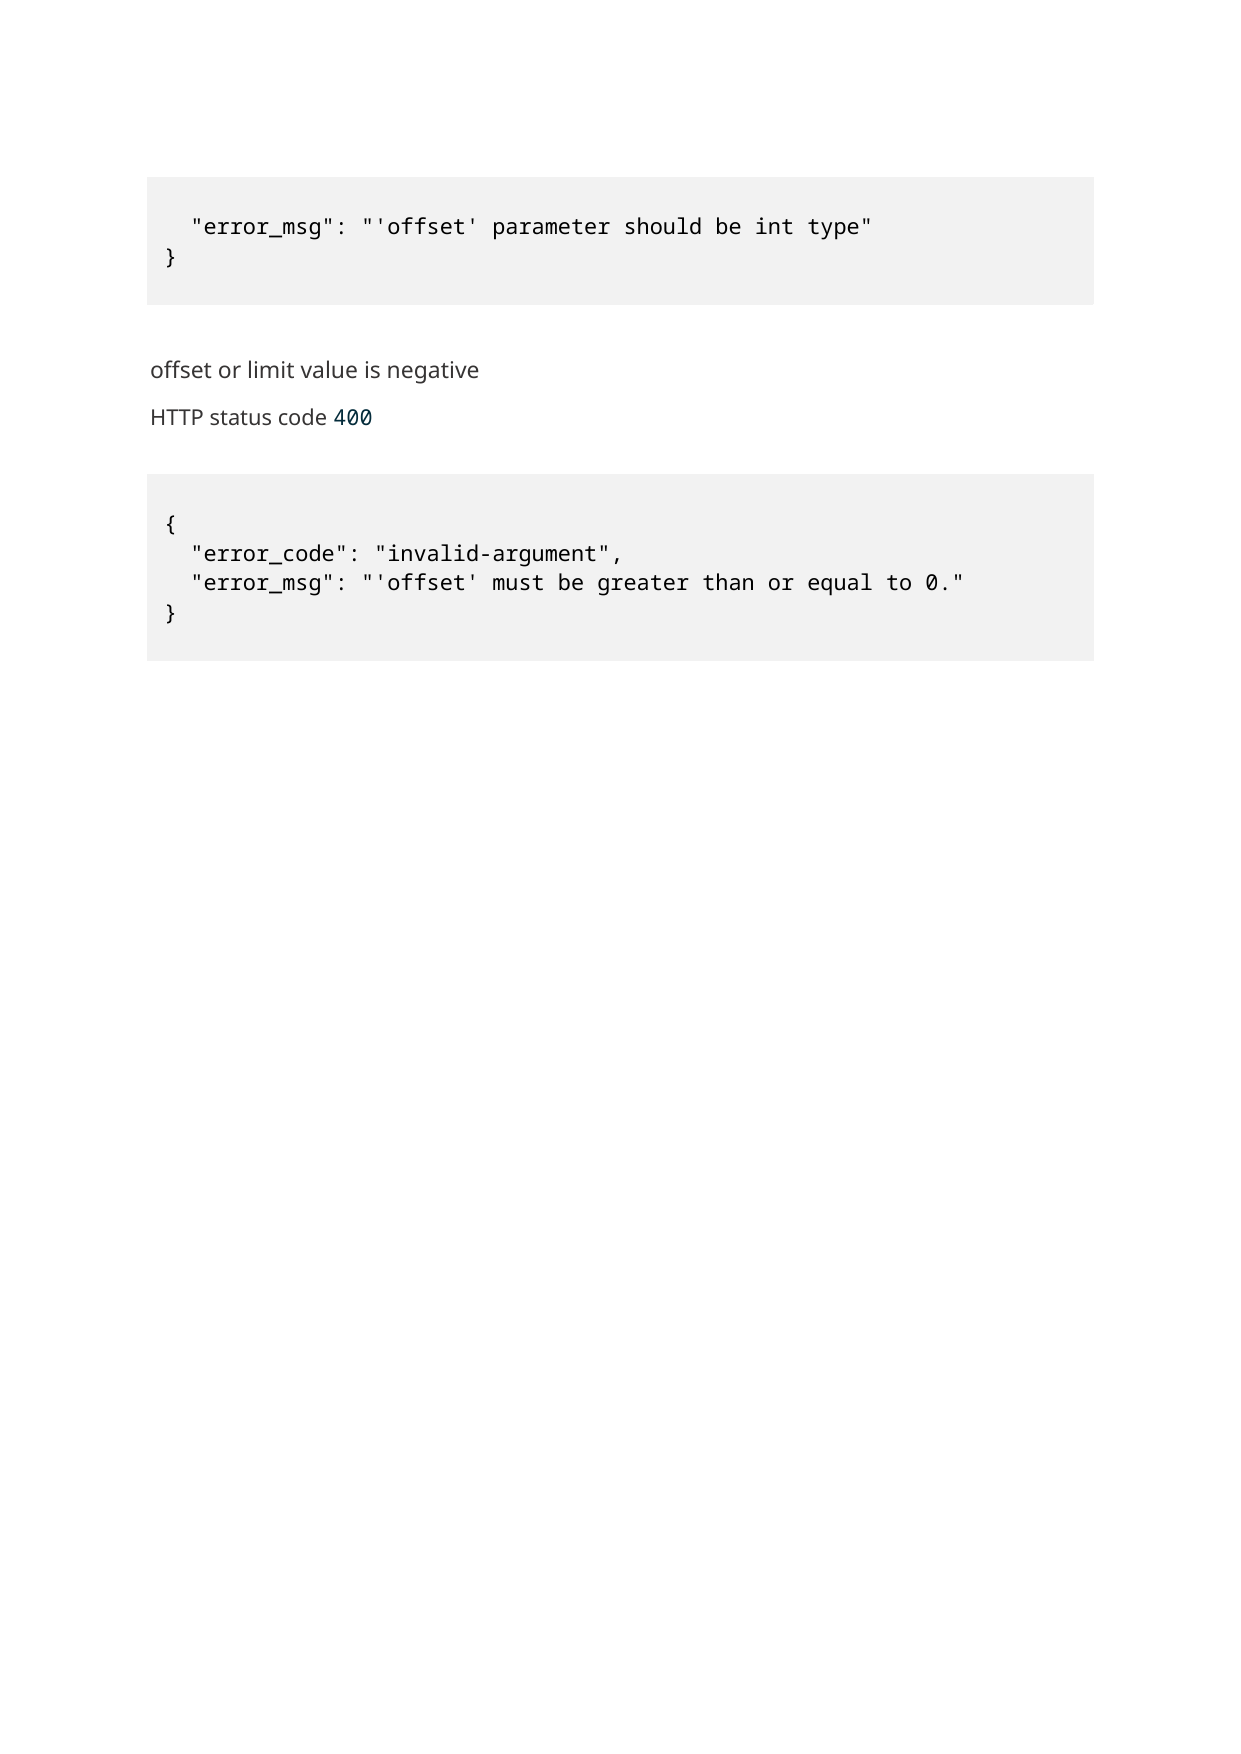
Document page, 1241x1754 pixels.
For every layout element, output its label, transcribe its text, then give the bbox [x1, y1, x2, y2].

text { "error_code": "invalid-argument", "error_msg": "'offset' must be greater than or equal to 0." } [148, 475, 1093, 660]
text offset or limit value is negative [150, 354, 1090, 386]
text HTTP status code 400 [150, 402, 1090, 432]
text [148, 178, 1093, 304]
